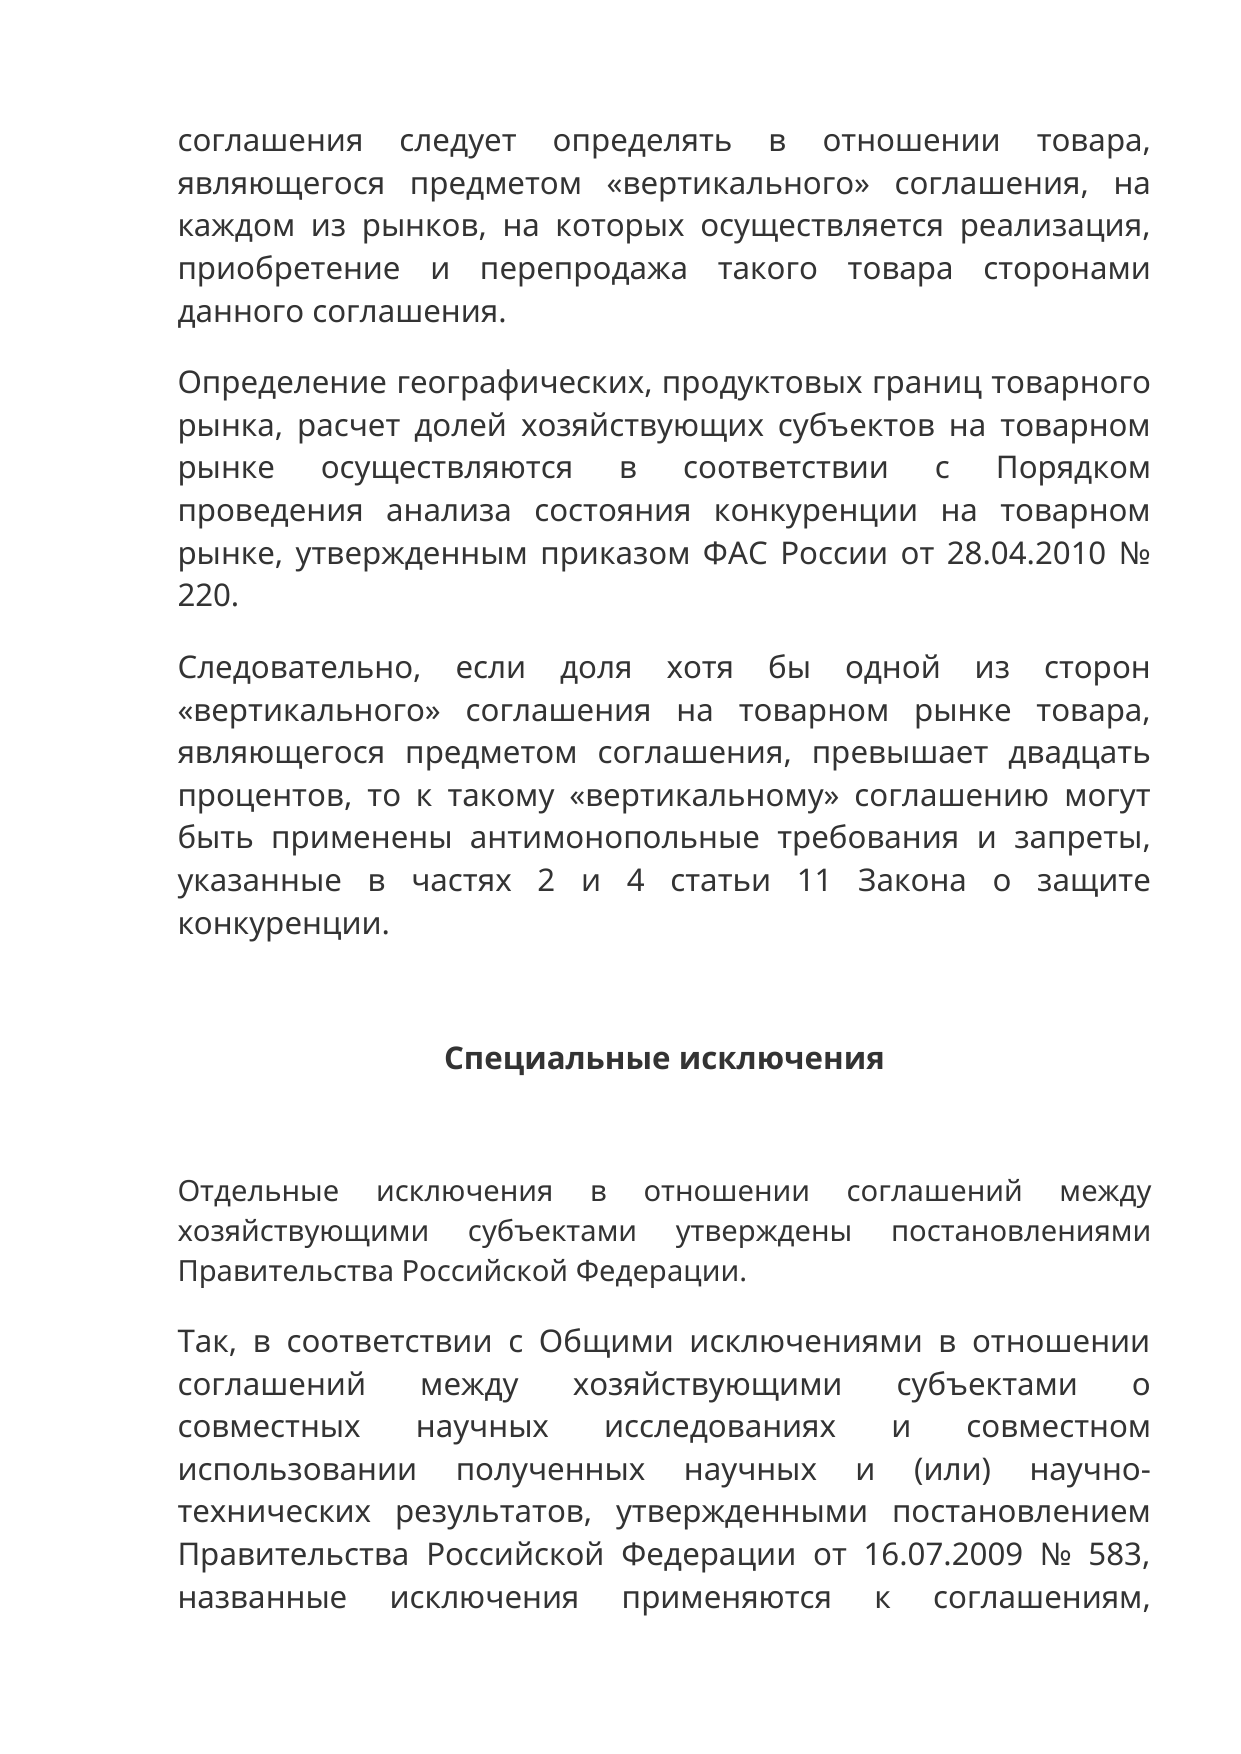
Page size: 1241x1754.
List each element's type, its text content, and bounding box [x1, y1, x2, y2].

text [177, 1319, 1152, 1617]
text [177, 118, 1152, 331]
text Специальные исключения [177, 1036, 1152, 1078]
text Отдельные исключения в отношении соглашений между хозяйствующими субъектами утверждены постановлениями Правительства Российской Федерации. [177, 1171, 1152, 1290]
text Определение географических, продуктовых границ товарного рынка, расчет долей хозяйствующих субъектов на товарном рынке осуществляются в соответствии с Порядком проведения анализа состояния конкуренции на товарном рынке, утвержденным приказом ФАС России от 28.04.2010 № 220. [177, 360, 1152, 616]
text Следовательно, если доля хотя бы одной из сторон «вертикального» соглашения на товарном рынке товара, являющегося предметом соглашения, превышает двадцать процентов, то к такому «вертикальному» соглашению могут быть применены антимонопольные требования и запреты, указанные в частях 2 и 4 статьи 11 Закона о защите конкуренции. [177, 645, 1152, 943]
